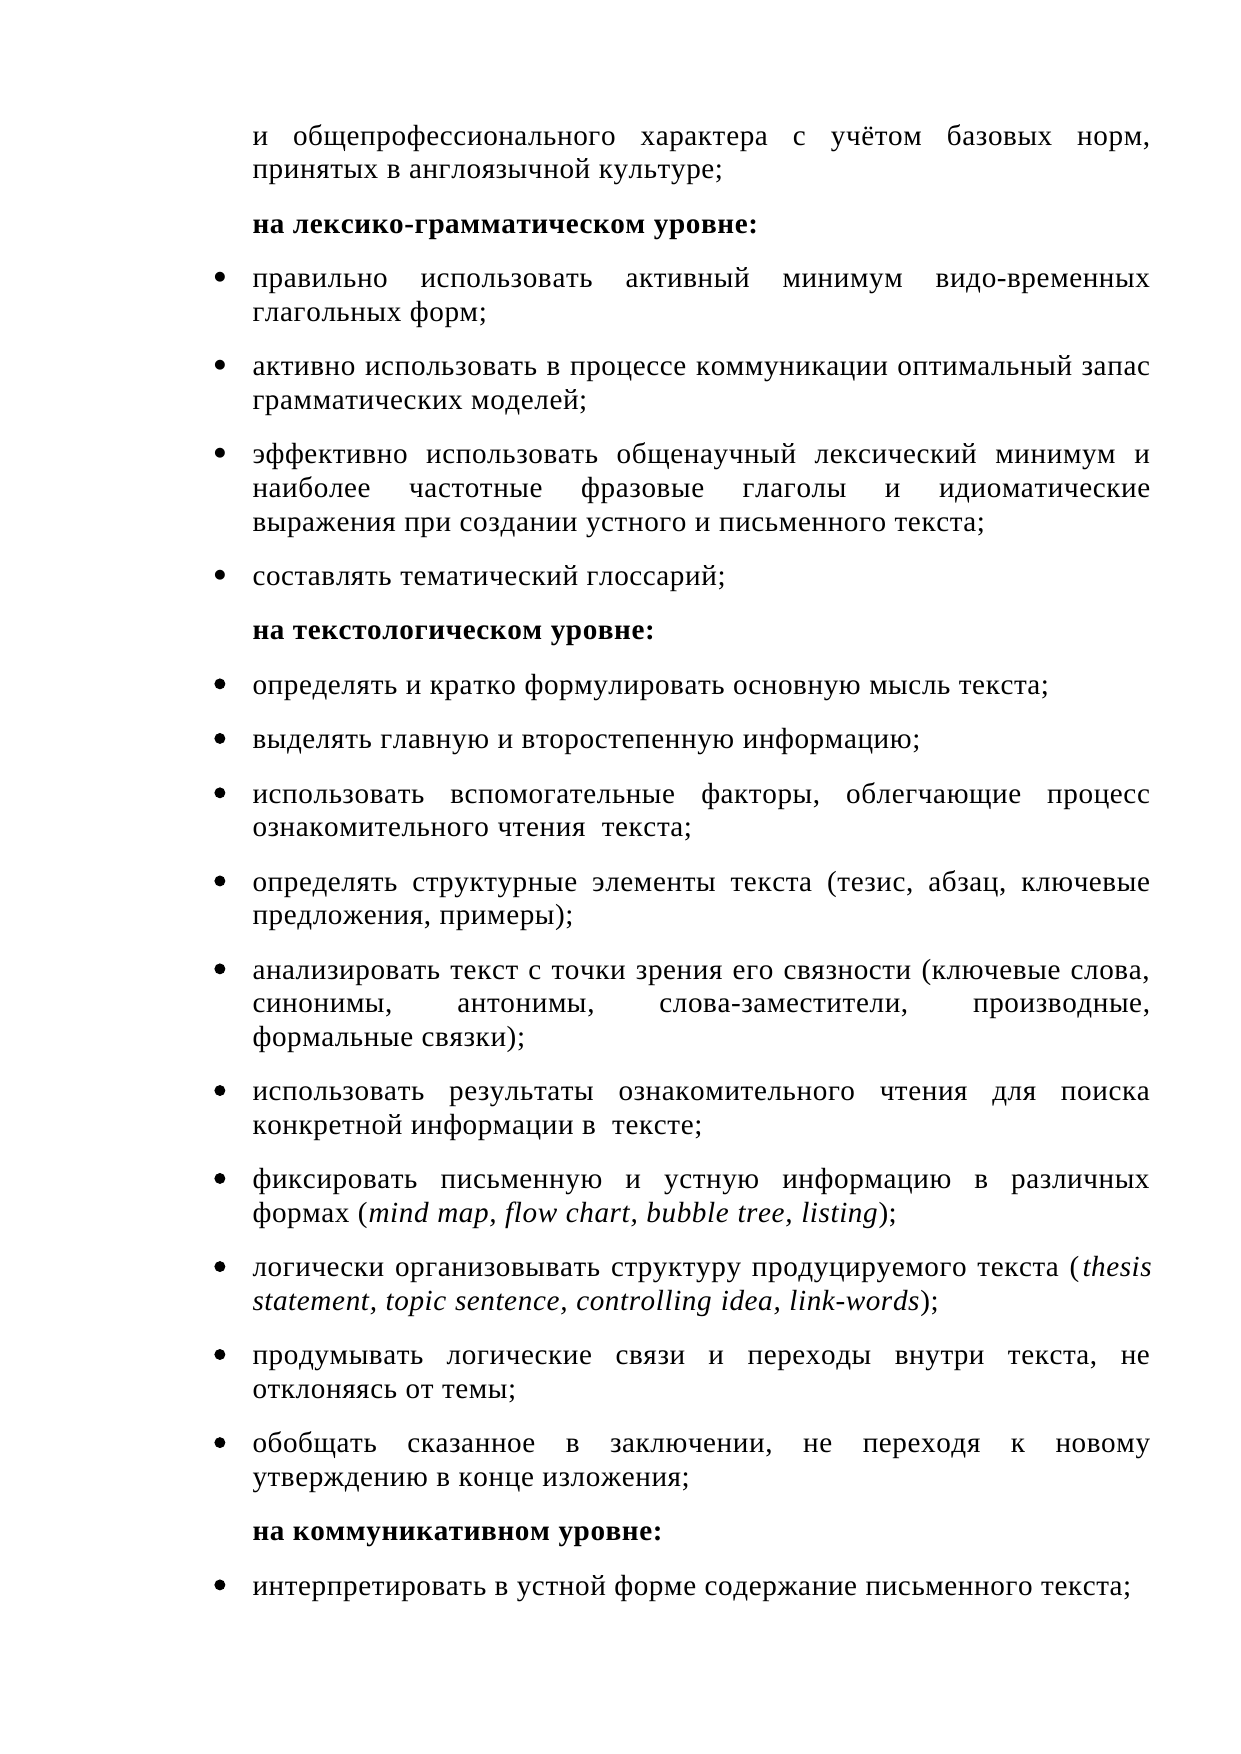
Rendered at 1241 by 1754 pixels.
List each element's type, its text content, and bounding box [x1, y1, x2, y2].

list обобщать сказанное в заключении, не переходя к новому утверждению в конце изложения; [215, 1426, 1152, 1493]
list использовать вспомогательные факторы, облегчающие процесс ознакомительного чтения текста; [215, 776, 1152, 843]
list эффективно использовать общенаучный лексический минимум и наиболее частотные фразовые глаголы и идиоматические выражения при создании устного и письменного текста; [215, 436, 1152, 537]
list определять и кратко формулировать основную мысль текста; [215, 667, 1152, 701]
list составлять тематический глоссарий; [215, 558, 1152, 592]
list выделять главную и второстепенную информацию; [215, 721, 1152, 755]
list правильно использовать активный минимум видо-временных глагольных форм; [215, 260, 1152, 328]
list логически организовывать структуру продуцируемого текста (thesis statement, topic sentence, controlling idea, link-words); [215, 1249, 1152, 1317]
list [215, 118, 1152, 185]
list использовать результаты ознакомительного чтения для поиска конкретной информации в тексте; [215, 1073, 1152, 1141]
text на текстологическом уровне: [252, 612, 1152, 646]
list определять структурные элементы текста (тезис, абзац, ключевые предложения, примеры); [215, 864, 1152, 931]
list фиксировать письменную и устную информацию в различных формах (mind map, flow chart, bubble tree, listing); [215, 1161, 1152, 1229]
list активно использовать в процессе коммуникации оптимальный запас грамматических моделей; [215, 348, 1152, 416]
list анализировать текст с точки зрения его связности (ключевые слова, синонимы, антонимы, слова-заместители, производные, формальные связки); [215, 952, 1152, 1053]
text на лексико-грамматическом уровне: [252, 206, 1152, 239]
list интерпретировать в устной форме содержание письменного текста; [215, 1568, 1152, 1602]
text на коммуникативном уровне: [252, 1513, 1152, 1547]
list продумывать логические связи и переходы внутри текста, не отклоняясь от темы; [215, 1337, 1152, 1405]
